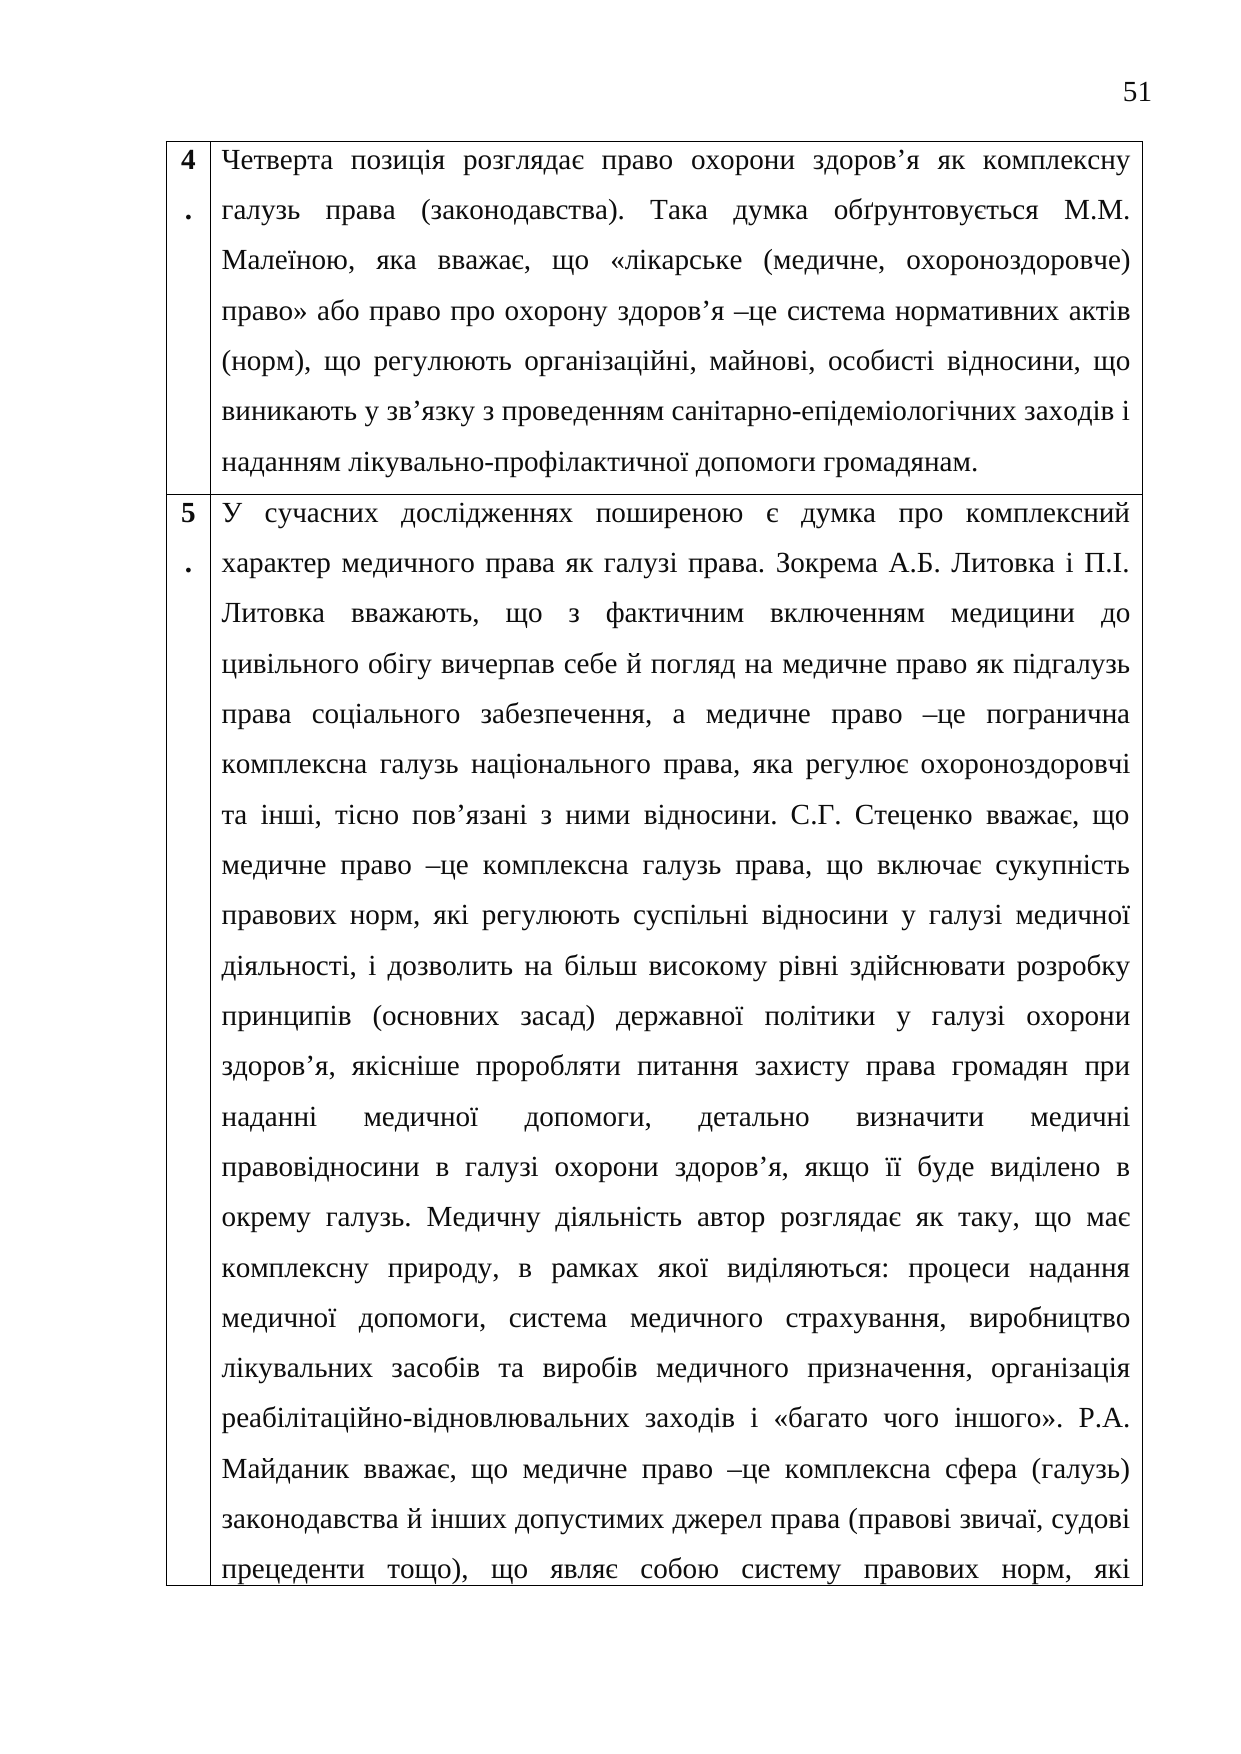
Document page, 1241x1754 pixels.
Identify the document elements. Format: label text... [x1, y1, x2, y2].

table_cell Четверта позиція розглядає право охорони здоров’я як комплексну галузь права (законодавства). Така думка обґрунтовується М.М. Малеїною, яка вважає, що «лікарське (медичне, охороноздоровче) право» або право про охорону здоров’я –це система нормативних актів (норм), що регулюють організаційні, майнові, особисті відносини, що виникають у зв’язку з проведенням санітарно-епідеміологічних заходів і наданням лікувально-профілактичної допомоги громадянам. [211, 142, 1142, 494]
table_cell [211, 495, 1142, 1585]
table_cell 5. [167, 495, 210, 1585]
table_cell 4. [167, 142, 210, 494]
